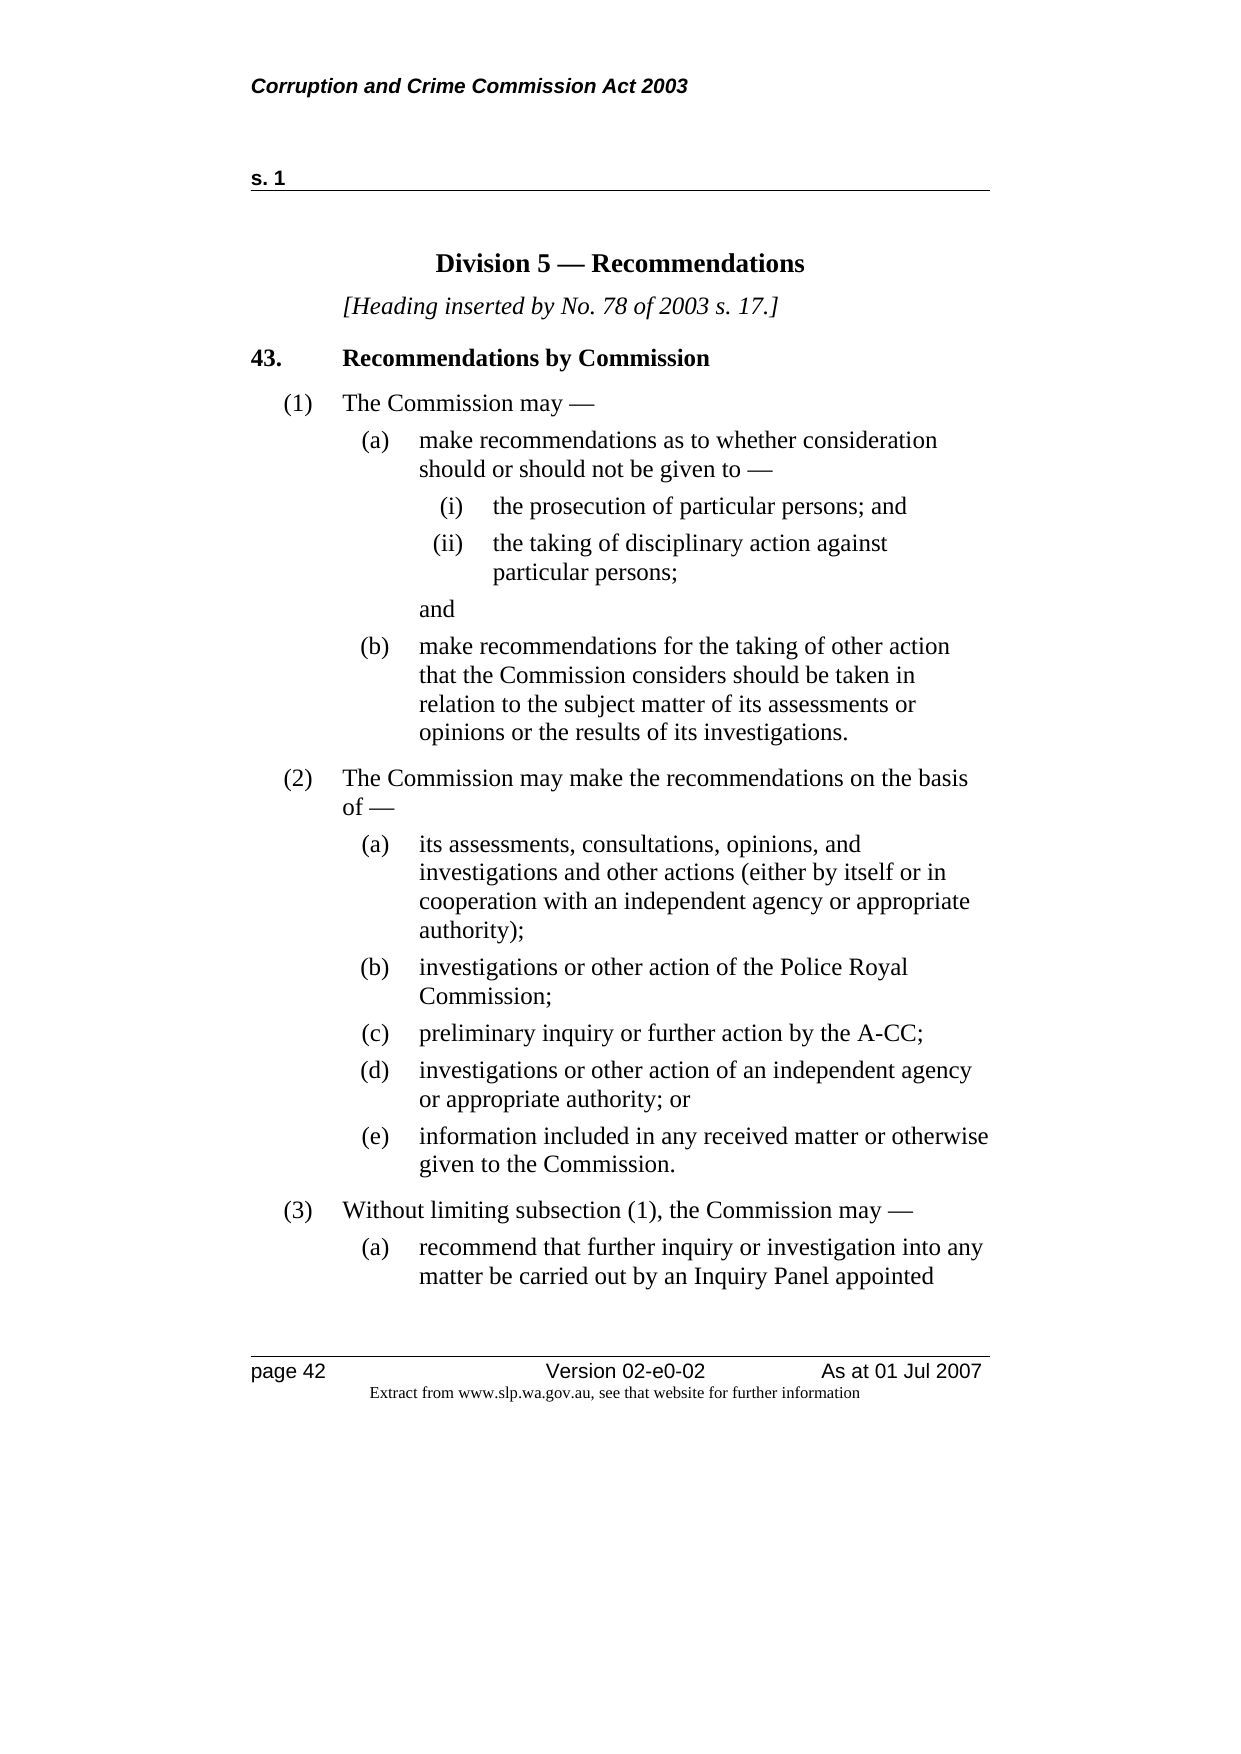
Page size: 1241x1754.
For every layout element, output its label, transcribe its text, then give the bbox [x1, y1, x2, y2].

text (2) The Commission may make the recommendations on the basis of — [251, 763, 990, 820]
text (d) investigations or other action of an independent agency or appropriate authority; or [251, 1055, 990, 1112]
text (1) The Commission may — [251, 388, 990, 417]
text (ii) the taking of disciplinary action against particular persons; [251, 528, 990, 586]
text and [251, 594, 990, 623]
subtitle [Heading inserted by No. 78 of 2003 s. 17.] [251, 291, 990, 320]
subtitle Division 5 — Recommendations [251, 247, 990, 279]
text (3) Without limiting subsection (1), the Commission may — [251, 1195, 990, 1224]
text (e) information included in any received matter or otherwise given to the Commission. [251, 1121, 990, 1178]
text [251, 1232, 990, 1289]
text (b) investigations or other action of the Police Royal Commission; [251, 952, 990, 1009]
text (a) its assessments, consultations, opinions, and investigations and other actions (either by itself or in cooperation with an independent agency or appropriate authority); [251, 829, 990, 944]
text (b) make recommendations for the taking of other action that the Commission considers should be taken in relation to the subject matter of its assessments or opinions or the results of its investigations. [251, 631, 990, 746]
text (c) preliminary inquiry or further action by the A-CC; [251, 1018, 990, 1047]
subtitle 43. Recommendations by Commission [251, 343, 990, 372]
text (i) the prosecution of particular persons; and [251, 491, 990, 520]
text (a) make recommendations as to whether consideration should or should not be given to — [251, 425, 990, 483]
